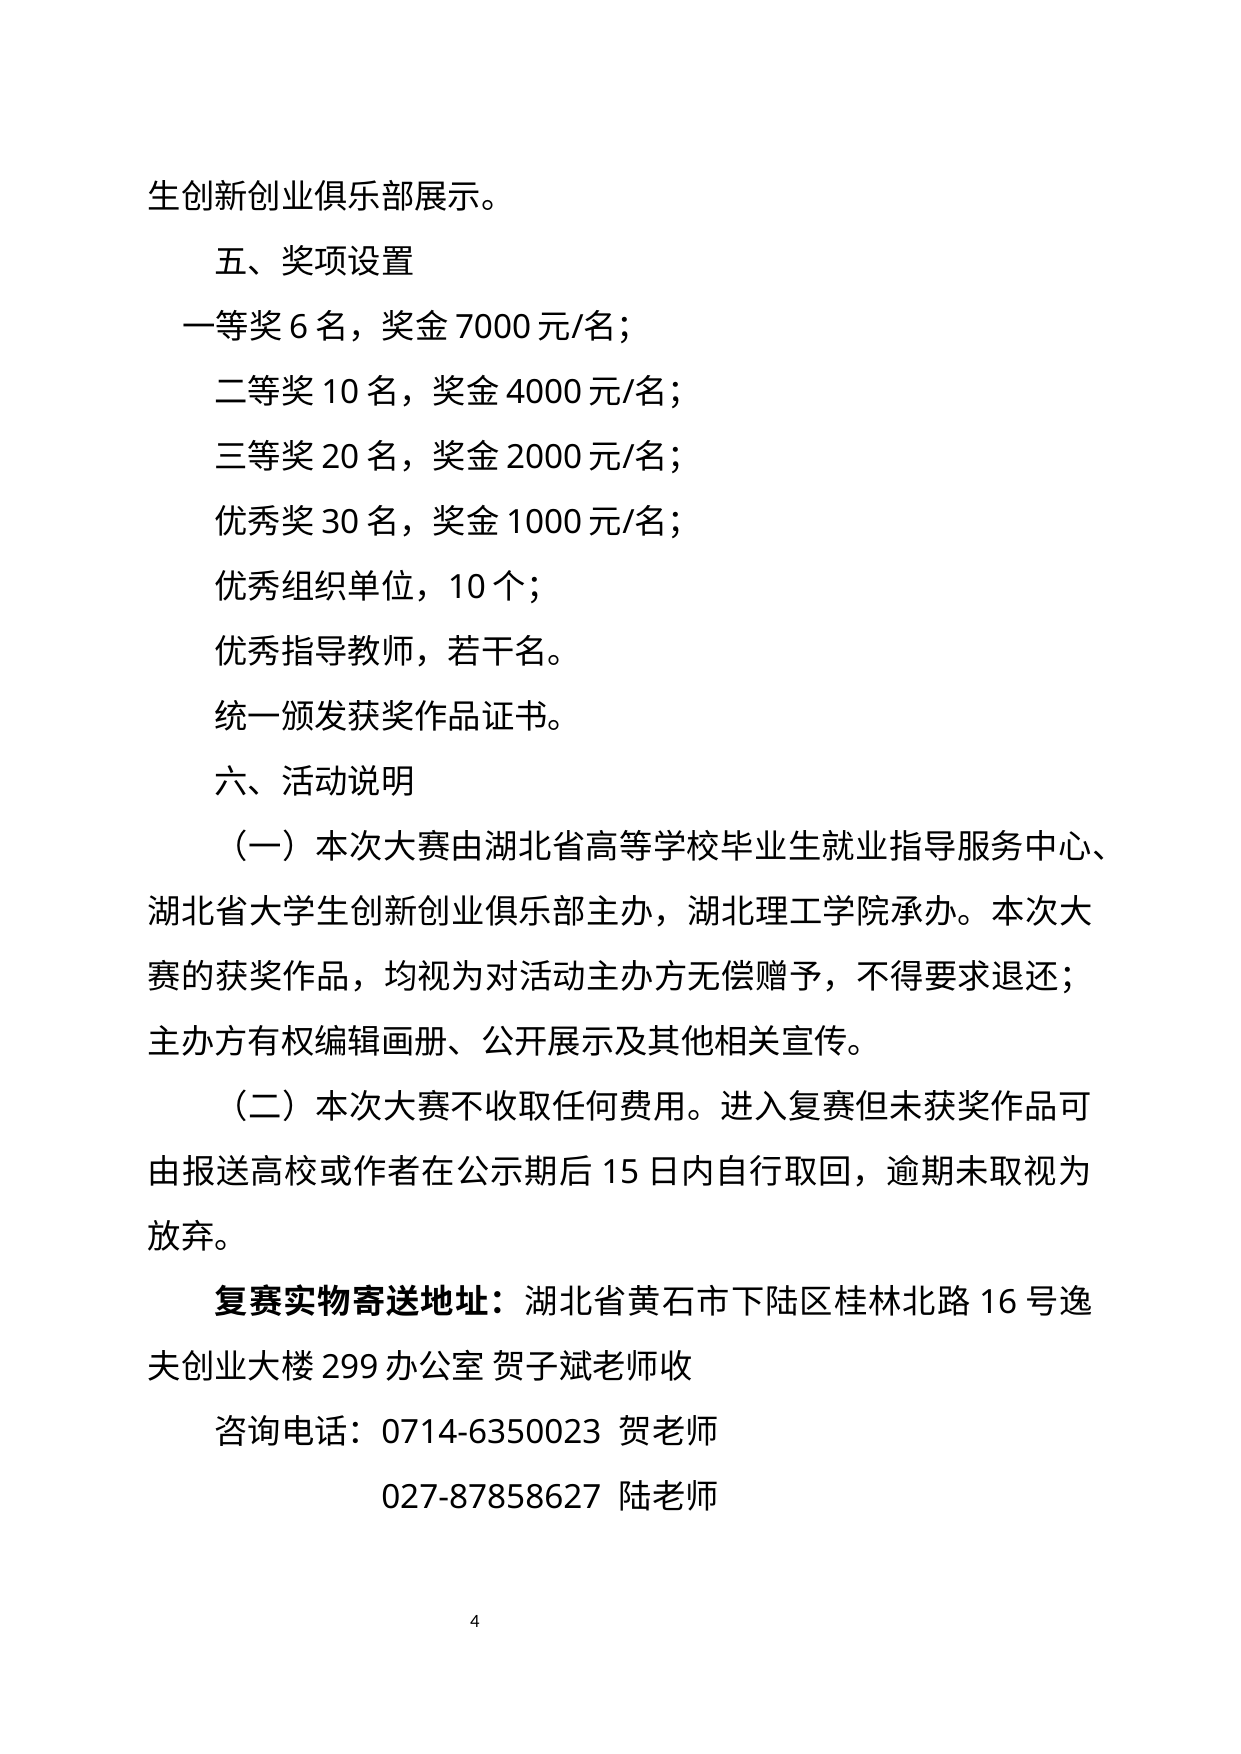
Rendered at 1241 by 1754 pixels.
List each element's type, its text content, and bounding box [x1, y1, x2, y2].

text 二等奖10名，奖金4000元/名； [148, 357, 1093, 422]
text 六、活动说明 [148, 747, 1093, 812]
text 优秀奖30名，奖金1000元/名； [148, 487, 1093, 552]
list 五、奖项设置 [214, 227, 1093, 292]
text 一等奖6名，奖金7000元/名； [148, 292, 1093, 357]
text （二）本次大赛不收取任何费用。进入复赛但未获奖作品可由报送高校或作者在公示期后15日内自行取回，逾期未取视为放弃。 [148, 1072, 1093, 1267]
text （一）本次大赛由湖北省高等学校毕业生就业指导服务中心、湖北省大学生创新创业俱乐部主办，湖北理工学院承办。本次大赛的获奖作品，均视为对活动主办方无偿赠予，不得要求退还；主办方有权编辑画册、公开展示及其他相关宣传。 [148, 812, 1093, 1072]
text 复赛实物寄送地址：湖北省黄石市下陆区桂林北路16号逸夫创业大楼299办公室 贺子斌老师收 [148, 1267, 1093, 1397]
text 027-87858627 陆老师 [148, 1462, 1093, 1527]
text 三等奖20名，奖金2000元/名； [148, 422, 1093, 487]
text 统一颁发获奖作品证书。 [148, 682, 1093, 747]
text 咨询电话：0714-6350023 贺老师 [148, 1397, 1093, 1462]
text 优秀组织单位，10个； [148, 552, 1093, 617]
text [148, 162, 1093, 227]
text 优秀指导教师，若干名。 [148, 617, 1093, 682]
